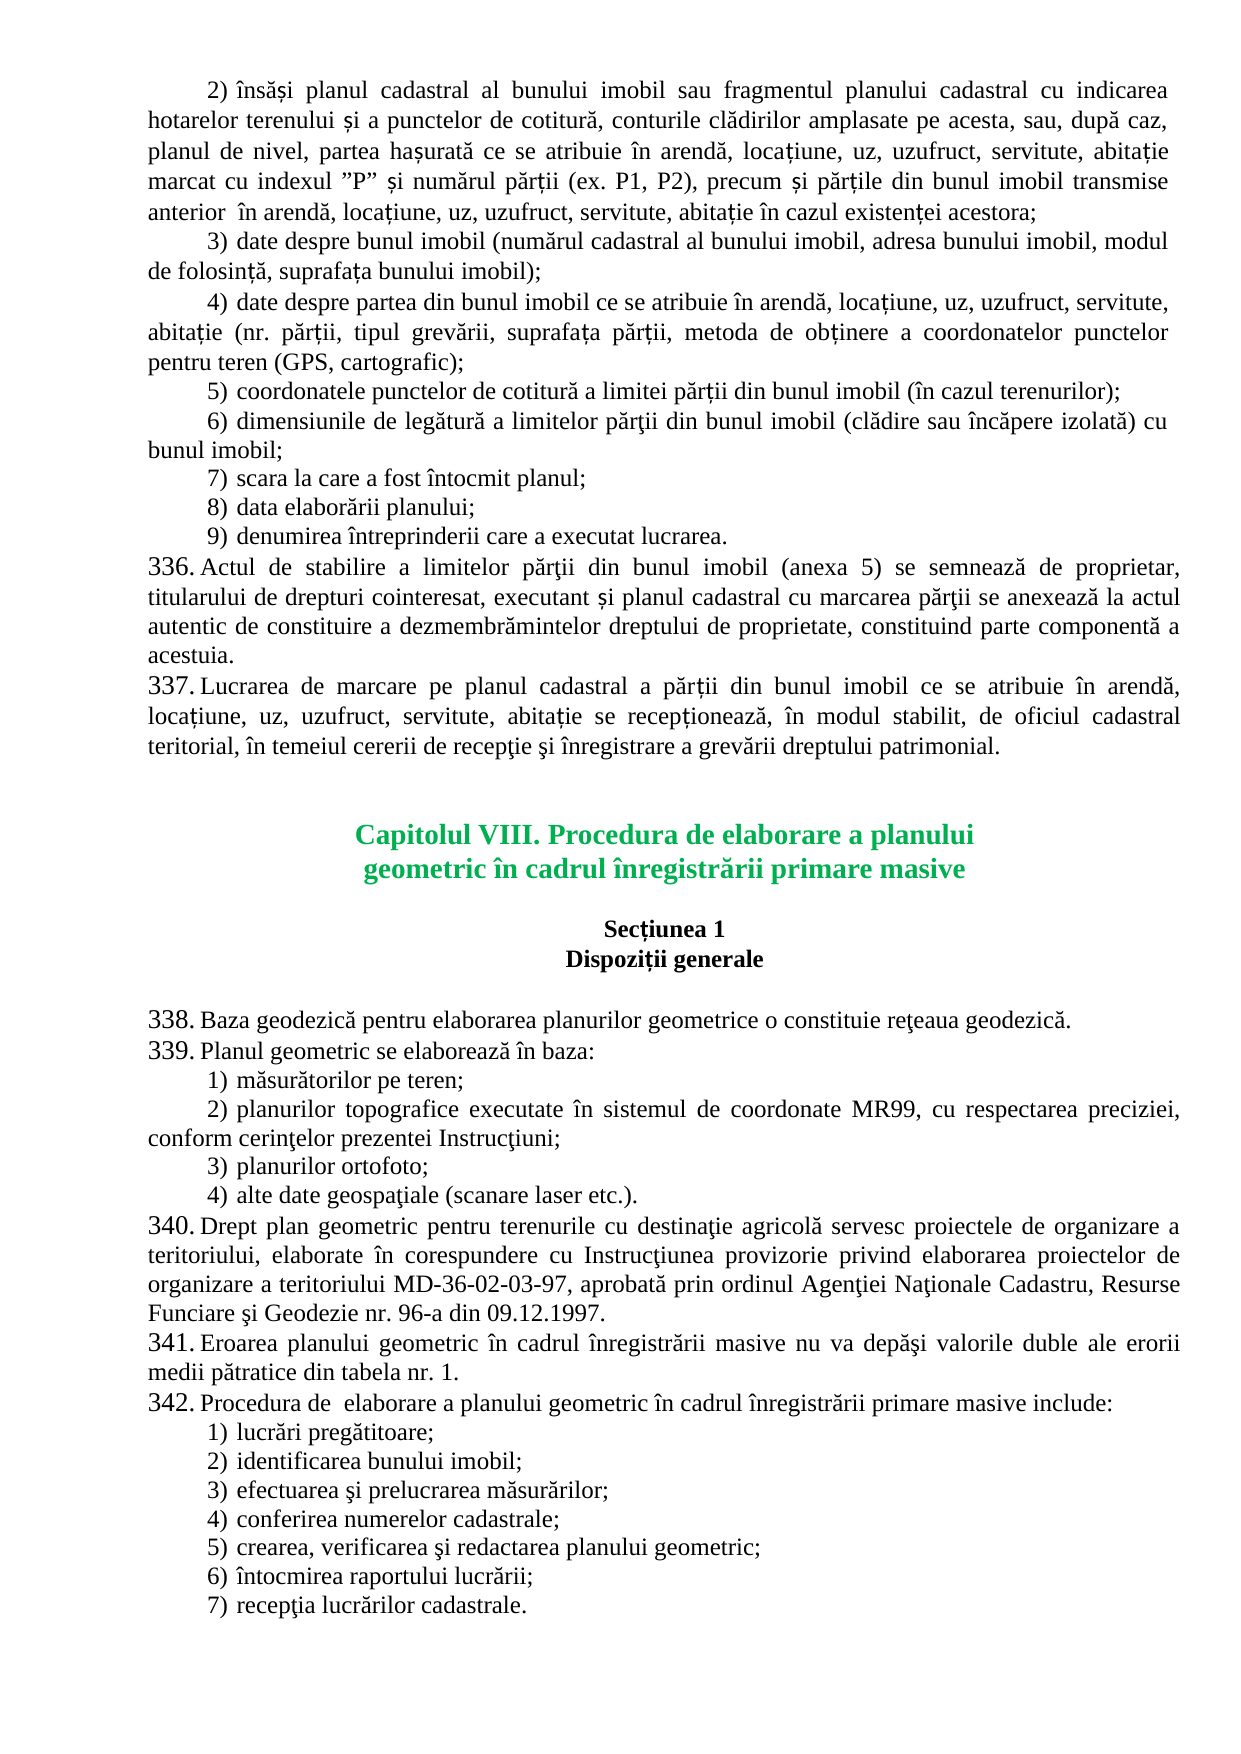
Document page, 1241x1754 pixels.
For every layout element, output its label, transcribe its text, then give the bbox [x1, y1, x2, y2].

list conferirea numerelor cadastrale; [207, 1504, 1181, 1532]
list date despre partea din bunul imobil ce se atribuie în arendă, locațiune, uz, uzufruct, servitute, abitație (nr. părții, tipul grevării, suprafața părții, metoda de obținere a coordonatelor punctelor pentru teren (GPS, cartografic); [148, 286, 1169, 376]
subtitle geometric în cadrul înregistrării primare masive [148, 851, 1181, 884]
list însăși planul cadastral al bunului imobil sau fragmentul planului cadastral cu indicarea hotarelor terenului și a punctelor de cotitură, conturile clădirilor amplasate pe acesta, sau, după caz, planul de nivel, partea hașurată ce se atribuie în arendă, locațiune, uz, uzufruct, servitute, abitație marcat cu indexul ”P” și numărul părții (ex. P1, P2), precum și părțile din bunul imobil transmise anterior în arendă, locațiune, uz, uzufruct, servitute, abitație în cazul existenței acestora; [148, 74, 1169, 226]
list planurilor ortofoto; [207, 1151, 1181, 1180]
list date despre bunul imobil (numărul cadastral al bunului imobil, adresa bunului imobil, modul de folosință, suprafața bunului imobil); [148, 226, 1169, 286]
text Dispoziții generale [148, 944, 1181, 974]
list denumirea întreprinderii care a executat lucrarea. [207, 521, 1169, 550]
subtitle Capitolul VIII. Procedura de elaborare a planului [148, 817, 1181, 851]
list identificarea bunului imobil; [207, 1446, 1181, 1475]
list Drept plan geometric pentru terenurile cu destinaţie agricolă servesc proiectele de organizare a teritoriului, elaborate în corespundere cu Instrucţiunea provizorie privind elaborarea proiectelor de organizare a teritoriului MD-36-02-03-97, aprobată prin ordinul Agenţiei Naţionale Cadastru, Resurse Funciare şi Geodezie nr. 96-a din 09.12.1997. [148, 1209, 1181, 1326]
list data elaborării planului; [207, 492, 1169, 521]
list crearea, verificarea şi redactarea planului geometric; [207, 1532, 1181, 1561]
list alte date geospaţiale (scanare laser etc.). [207, 1180, 1181, 1209]
list Baza geodezică pentru elaborarea planurilor geometrice o constituie reţeaua geodezică. [148, 1003, 1181, 1034]
list Planul geometric se elaborează în baza: [148, 1034, 1181, 1065]
list scara la care a fost întocmit planul; [207, 463, 1169, 492]
list întocmirea raportului lucrării; [207, 1561, 1181, 1590]
list lucrări pregătitoare; [207, 1417, 1181, 1446]
list recepţia lucrărilor cadastrale. [207, 1590, 1181, 1619]
list dimensiunile de legătură a limitelor părţii din bunul imobil (clădire sau încăpere izolată) cu bunul imobil; [148, 406, 1169, 463]
list Procedura de elaborare a planului geometric în cadrul înregistrării primare masive include: [148, 1386, 1181, 1417]
list planurilor topografice executate în sistemul de coordonate MR99, cu respectarea preciziei, conform cerinţelor prezentei Instrucţiuni; [148, 1094, 1181, 1151]
list coordonatele punctelor de cotitură a limitei părții din bunul imobil (în cazul terenurilor); [207, 376, 1169, 406]
text Secțiunea 1 [148, 913, 1181, 944]
list Actul de stabilire a limitelor părţii din bunul imobil (anexa 5) se semnează de proprietar, titularului de drepturi cointeresat, executant și planul cadastral cu marcarea părţii se anexează la actul autentic de constituire a dezmembrămintelor dreptului de proprietate, constituind parte componentă a acestuia. [148, 550, 1181, 669]
list efectuarea şi prelucrarea măsurărilor; [207, 1475, 1181, 1504]
list Eroarea planului geometric în cadrul înregistrării masive nu va depăşi valorile duble ale erorii medii pătratice din tabela nr. 1. [148, 1326, 1181, 1386]
list Lucrarea de marcare pe planul cadastral a părții din bunul imobil ce se atribuie în arendă, locațiune, uz, uzufruct, servitute, abitație se recepționează, în modul stabilit, de oficiul cadastral teritorial, în temeiul cererii de recepţie şi înregistrare a grevării dreptului patrimonial. [148, 669, 1181, 760]
list măsurătorilor pe teren; [207, 1065, 1181, 1094]
